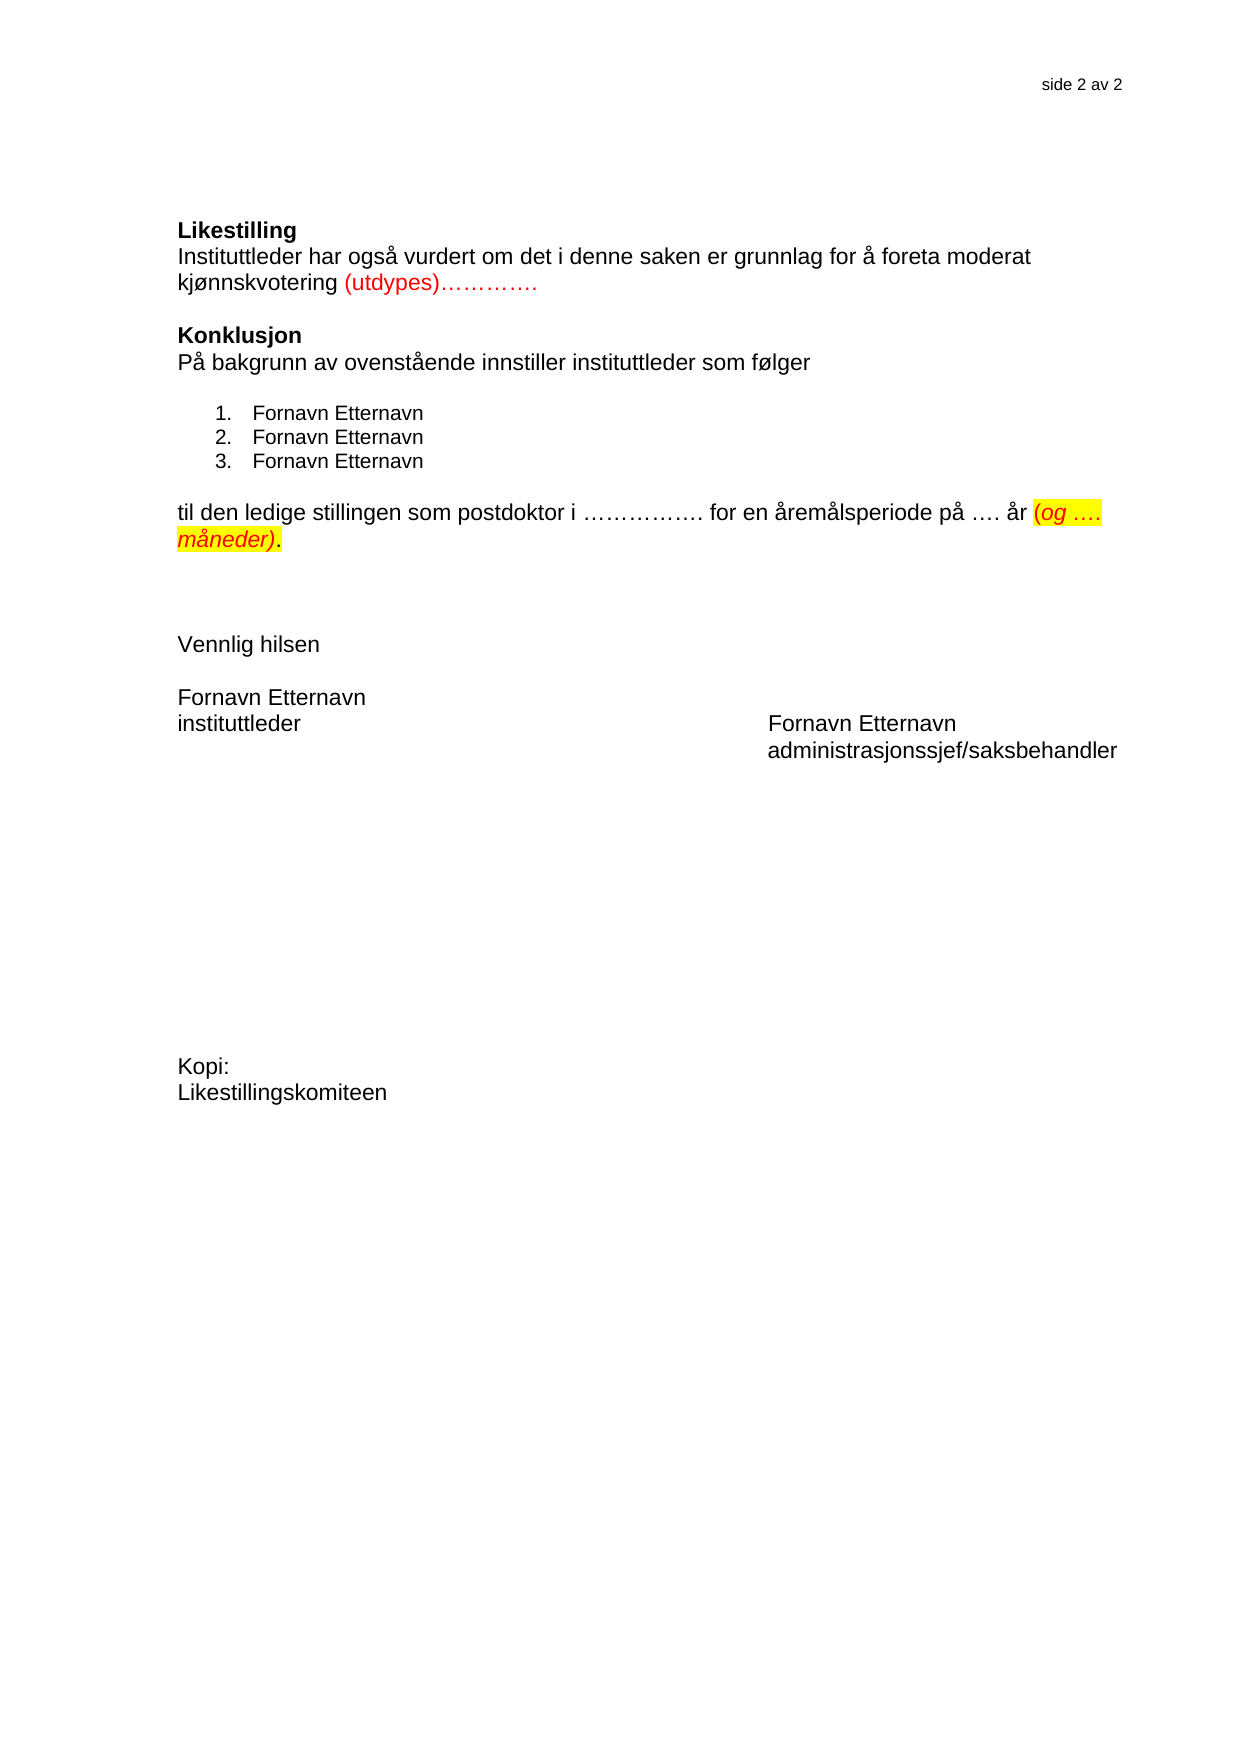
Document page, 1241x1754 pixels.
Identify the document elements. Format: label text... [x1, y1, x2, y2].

text instituttleder Fornavn Etternavn [177, 710, 1122, 737]
text Kopi: [177, 1053, 1122, 1079]
text Konklusjon [177, 322, 1122, 348]
text Likestilling [177, 217, 1122, 243]
text administrasjonssjef/saksbehandler [693, 737, 1122, 763]
list Fornavn Etternavn [215, 425, 1122, 449]
text På bakgrunn av ovenstående innstiller instituttleder som følger [177, 348, 1122, 375]
text Likestillingskomiteen [177, 1079, 1122, 1106]
text Instituttleder har også vurdert om det i denne saken er grunnlag for å foreta moderat kjønnskvotering (utdypes)…………. [177, 243, 1122, 296]
text Fornavn Etternavn [177, 684, 1122, 710]
text til den ledige stillingen som postdoktor i ……………. for en åremålsperiode på …. år (og …. måneder). [177, 499, 1122, 552]
list Fornavn Etternavn [215, 449, 1122, 473]
text Vennlig hilsen [177, 631, 1122, 657]
list Fornavn Etternavn [215, 401, 1122, 425]
